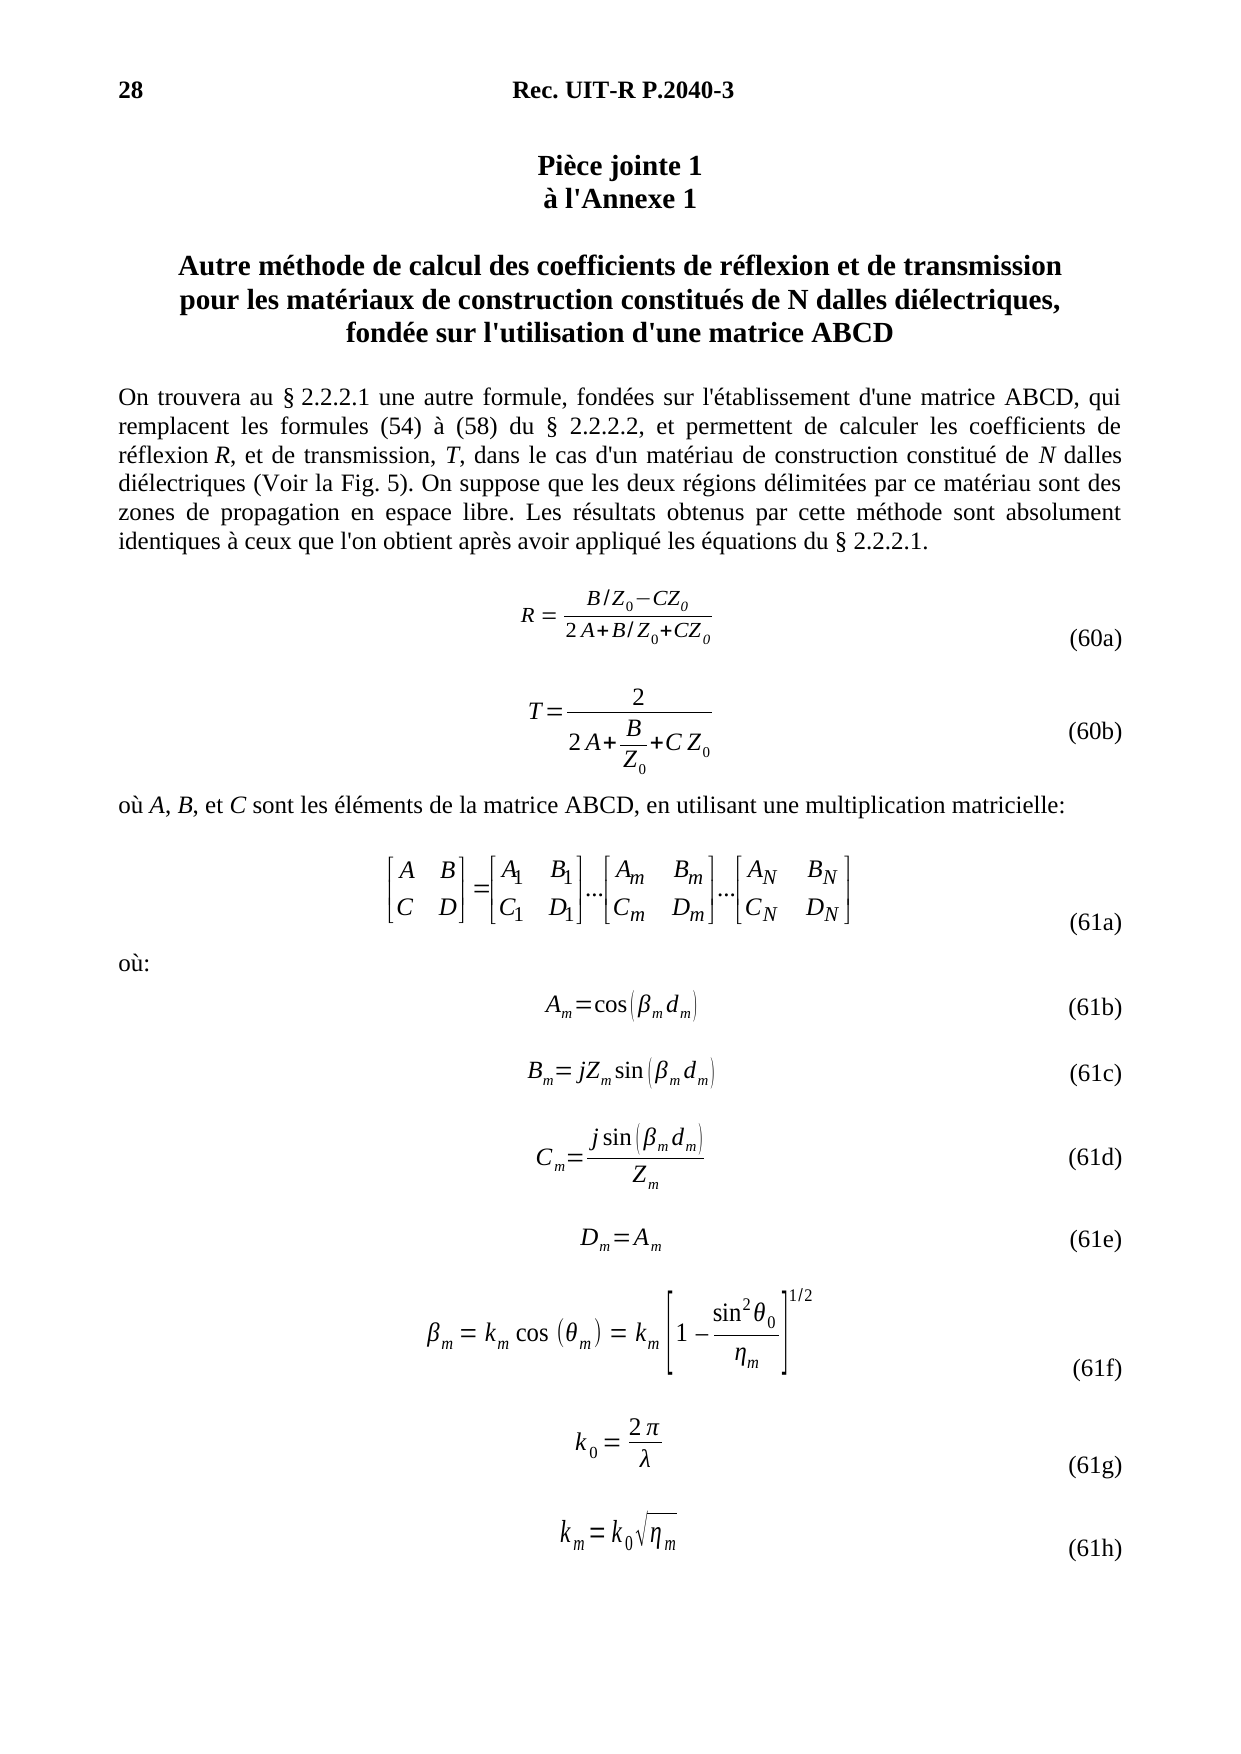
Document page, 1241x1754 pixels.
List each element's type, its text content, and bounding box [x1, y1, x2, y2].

text (60a) [118, 586, 1122, 652]
text (61a) [118, 850, 1122, 935]
text (61b) [118, 989, 1122, 1024]
text (61d) [118, 1122, 1122, 1192]
text (61e) [118, 1223, 1122, 1255]
text (61g) [118, 1413, 1122, 1479]
text (60b) [118, 683, 1122, 777]
title On trouvera au § 2.2.2.1 une autre formule, fondées sur l'établissement d'une matrice ABCD, qui remplacent les formules (54) à (58) du § 2.2.2.2, et permettent de calculer les coefficients de réflexion R, et de transmission, T, dans le cas d'un matériau de construction constitué de N dalles diélectriques (Voir la Fig. 5). On suppose que les deux régions délimitées par ce matériau sont des zones de propagation en espace libre. Les résultats obtenus par cette méthode sont absolument identiques à ceux que l'on obtient après avoir appliqué les équations du § 2.2.2.1. [118, 382, 1122, 555]
text où A, B, et C sont les éléments de la matrice ABCD, en utilisant une multiplication matricielle: [118, 790, 1122, 819]
text (61c) [118, 1056, 1122, 1090]
text (61f) [118, 1286, 1122, 1382]
text où: [118, 948, 1122, 977]
text (61h) [118, 1511, 1122, 1562]
title Pièce jointe 1 à l'Annexe 1 Autre méthode de calcul des coefficients de réflexion et de transmission pour les matériaux de construction constitués de N dalles diélectriques, fondée sur l'utilisation d'une matrice ABCD [118, 148, 1122, 349]
